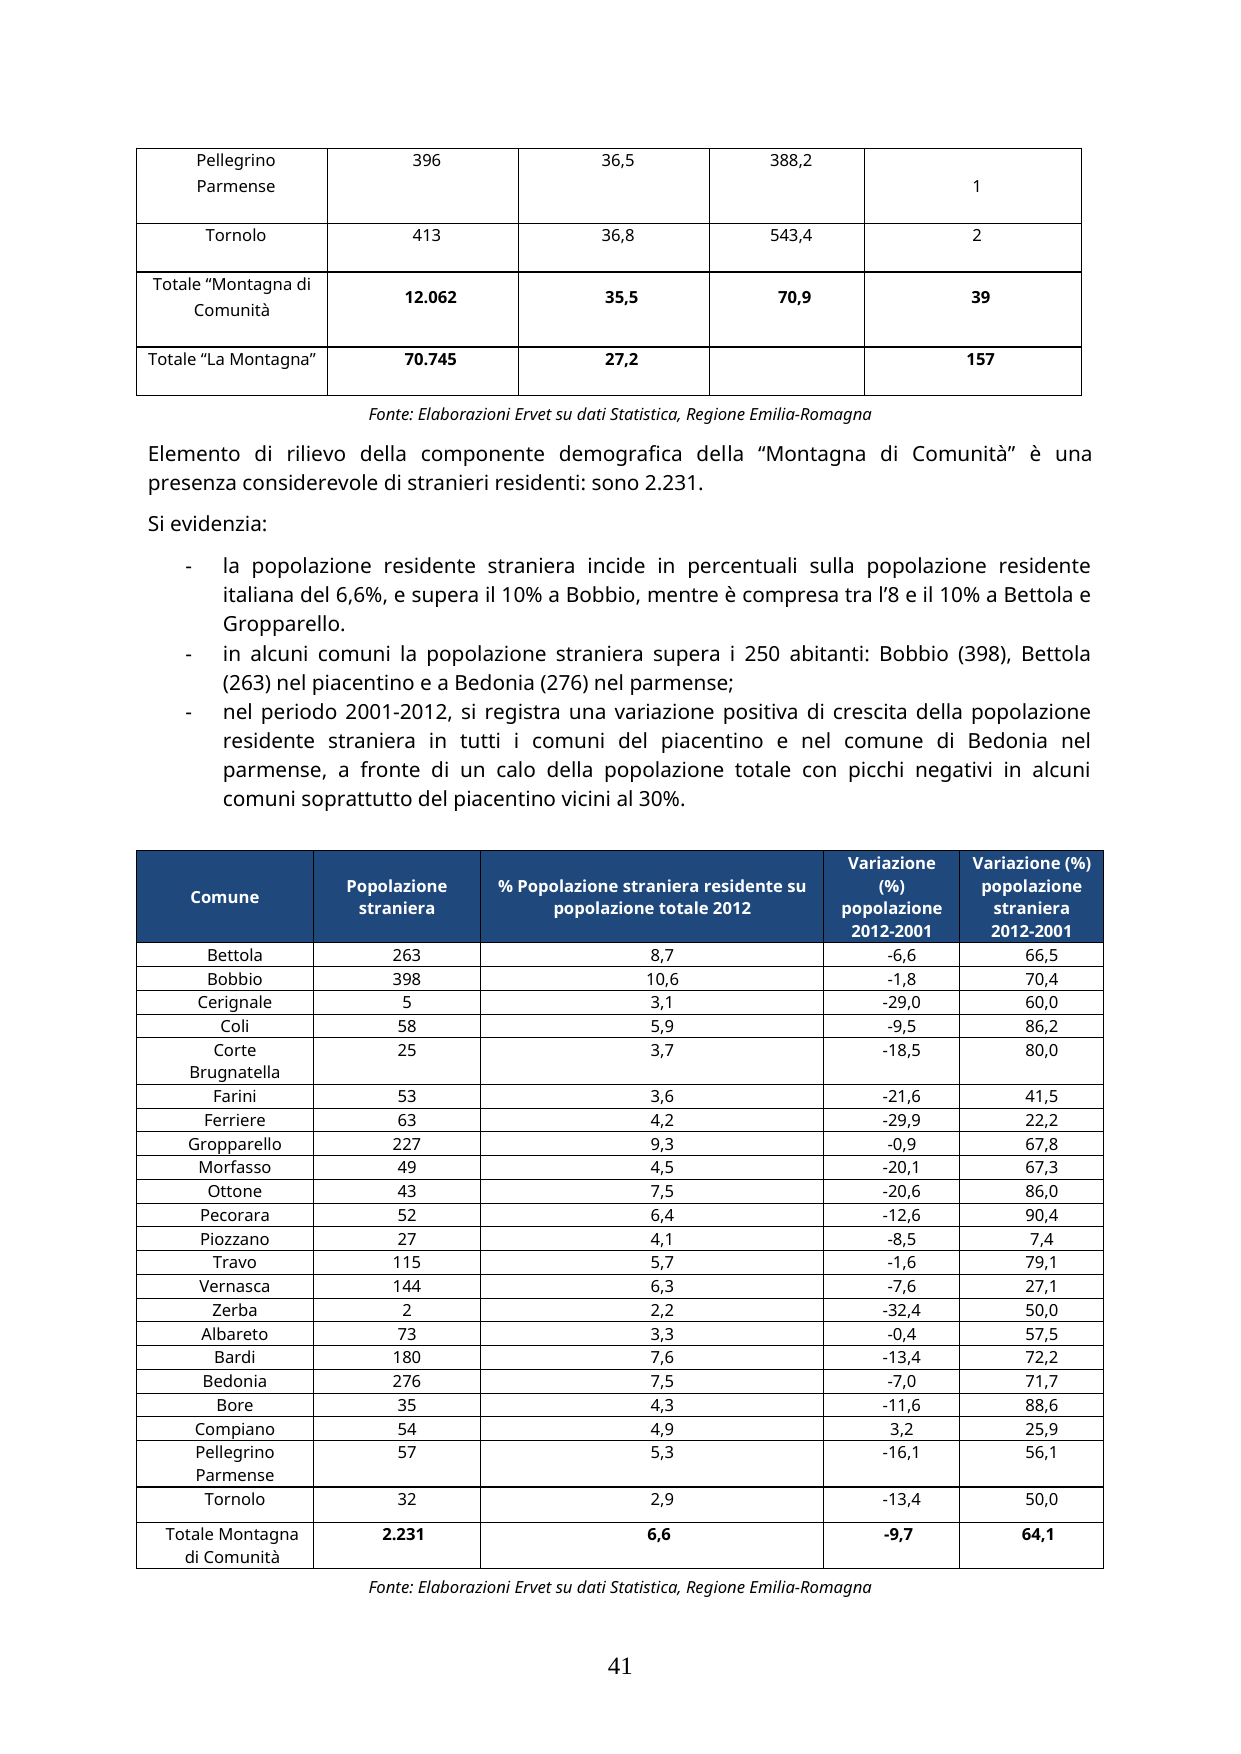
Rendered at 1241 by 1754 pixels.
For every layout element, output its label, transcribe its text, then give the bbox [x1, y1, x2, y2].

table_cell 12.062 [328, 273, 518, 346]
table_cell 144 [314, 1275, 480, 1297]
table_cell 3,7 [481, 1038, 823, 1084]
text Fonte: Elaborazioni Ervet su dati Statistica, Regione Emilia-Romagna [148, 1569, 1092, 1598]
table_header Variazione (%) popolazione straniera 2012-2001 [960, 851, 1103, 942]
table_cell 3,2 [824, 1417, 959, 1440]
table_cell 72,2 [960, 1346, 1103, 1369]
text Fonte: Elaborazioni Ervet su dati Statistica, Regione Emilia-Romagna [148, 396, 1092, 425]
list la popolazione residente straniera incide in percentuali sulla popolazione residente italiana del 6,6%, e supera il 10% a Bobbio, mentre è compresa tra l’8 e il 10% a Bettola e Gropparello. [185, 550, 1092, 638]
table_cell 3,6 [481, 1085, 823, 1107]
table_cell 3,3 [481, 1322, 823, 1345]
table_cell Ottone [137, 1180, 313, 1202]
table_cell 543,4 [710, 224, 864, 271]
table_cell Totale “Montagna di Comunità [137, 273, 327, 346]
table_cell Piozzano [137, 1227, 313, 1250]
table_cell 63 [314, 1109, 480, 1131]
table_cell 7,5 [481, 1370, 823, 1392]
table_cell Pellegrino Parmense [137, 1441, 313, 1486]
table_cell 413 [328, 224, 518, 271]
table_cell 4,1 [481, 1227, 823, 1250]
table_cell 2,9 [481, 1488, 823, 1522]
table_cell 70,4 [960, 967, 1103, 990]
table_cell -21,6 [824, 1085, 959, 1107]
table_cell 66,5 [960, 943, 1103, 966]
table_cell -20,6 [824, 1180, 959, 1202]
table_cell 8,7 [481, 943, 823, 966]
table_header Popolazione straniera [314, 851, 480, 942]
table_cell -1,8 [824, 967, 959, 990]
table_cell 86,2 [960, 1015, 1103, 1037]
table_cell 53 [314, 1085, 480, 1107]
table_cell 50,0 [960, 1299, 1103, 1321]
table_cell Vernasca [137, 1275, 313, 1297]
table_cell 73 [314, 1322, 480, 1345]
table_cell Pellegrino Parmense [137, 149, 327, 223]
table_cell 27 [314, 1227, 480, 1250]
list in alcuni comuni la popolazione straniera supera i 250 abitanti: Bobbio (398), Bettola (263) nel piacentino e a Bedonia (276) nel parmense; [185, 638, 1092, 696]
table_cell -7,0 [824, 1370, 959, 1392]
table_cell 6,6 [481, 1523, 823, 1568]
text Si evidenzia: [148, 509, 1092, 538]
table_cell 5,7 [481, 1251, 823, 1274]
table_cell 2.231 [314, 1523, 480, 1568]
table_cell 50,0 [960, 1488, 1103, 1522]
table_header Variazione (%) popolazione 2012-2001 [824, 851, 959, 942]
table_cell 35,5 [519, 273, 709, 346]
table_cell 4,2 [481, 1109, 823, 1131]
table_cell 57 [314, 1441, 480, 1486]
table_cell -11,6 [824, 1394, 959, 1416]
table_cell Farini [137, 1085, 313, 1107]
table_cell 52 [314, 1204, 480, 1226]
table_cell 398 [314, 967, 480, 990]
table_cell -9,5 [824, 1015, 959, 1037]
table_cell 25,9 [960, 1417, 1103, 1440]
table_cell -0,4 [824, 1322, 959, 1345]
table_cell 180 [314, 1346, 480, 1369]
table_cell 276 [314, 1370, 480, 1392]
table_cell -12,6 [824, 1204, 959, 1226]
table_cell -20,1 [824, 1156, 959, 1179]
table_cell -7,6 [824, 1275, 959, 1297]
table_cell 7,4 [960, 1227, 1103, 1250]
table_cell 2 [865, 224, 1081, 271]
table_cell 396 [328, 149, 518, 223]
table_cell 70,9 [710, 273, 864, 346]
table_cell -32,4 [824, 1299, 959, 1321]
table_cell 43 [314, 1180, 480, 1202]
table_cell 9,3 [481, 1132, 823, 1155]
table_cell 54 [314, 1417, 480, 1440]
table_cell 7,6 [481, 1346, 823, 1369]
table_cell Travo [137, 1251, 313, 1274]
table_cell 6,3 [481, 1275, 823, 1297]
table_cell -6,6 [824, 943, 959, 966]
table_cell 263 [314, 943, 480, 966]
table_cell Totale “La Montagna” [137, 348, 327, 395]
table_cell -16,1 [824, 1441, 959, 1486]
table_cell 56,1 [960, 1441, 1103, 1486]
table_cell 22,2 [960, 1109, 1103, 1131]
table_header % Popolazione straniera residente su popolazione totale 2012 [481, 851, 823, 942]
table_cell 58 [314, 1015, 480, 1037]
table_cell 57,5 [960, 1322, 1103, 1345]
table_cell 1 [865, 149, 1081, 223]
table_cell -1,6 [824, 1251, 959, 1274]
list nel periodo 2001-2012, si registra una variazione positiva di crescita della popolazione residente straniera in tutti i comuni del piacentino e nel comune di Bedonia nel parmense, a fronte di un calo della popolazione totale con picchi negativi in alcuni comuni soprattutto del piacentino vicini al 30%. [185, 696, 1092, 813]
table_cell 4,9 [481, 1417, 823, 1440]
table_cell 88,6 [960, 1394, 1103, 1416]
table_cell Coli [137, 1015, 313, 1037]
table_cell 7,5 [481, 1180, 823, 1202]
table_cell 35 [314, 1394, 480, 1416]
table_cell 90,4 [960, 1204, 1103, 1226]
table_cell 10,6 [481, 967, 823, 990]
table_cell 32 [314, 1488, 480, 1522]
table_cell 49 [314, 1156, 480, 1179]
table_cell Totale Montagna di Comunità [137, 1523, 313, 1568]
table_cell 4,5 [481, 1156, 823, 1179]
table_cell [710, 348, 864, 395]
table_cell 80,0 [960, 1038, 1103, 1084]
table_cell 60,0 [960, 991, 1103, 1013]
table_cell Tornolo [137, 224, 327, 271]
table_cell 3,1 [481, 991, 823, 1013]
table_cell Albareto [137, 1322, 313, 1345]
table_cell Bobbio [137, 967, 313, 990]
table_cell Bardi [137, 1346, 313, 1369]
table_cell -29,9 [824, 1109, 959, 1131]
table_cell Cerignale [137, 991, 313, 1013]
table_cell 388,2 [710, 149, 864, 223]
table_header Comune [137, 851, 313, 942]
table_cell Pecorara [137, 1204, 313, 1226]
table_cell 25 [314, 1038, 480, 1084]
table_cell -9,7 [824, 1523, 959, 1568]
table_cell -0,9 [824, 1132, 959, 1155]
table_cell 157 [865, 348, 1081, 395]
table_cell Gropparello [137, 1132, 313, 1155]
table_cell 27,1 [960, 1275, 1103, 1297]
table_cell 39 [865, 273, 1081, 346]
table_cell Ferriere [137, 1109, 313, 1131]
table_cell -13,4 [824, 1488, 959, 1522]
table_cell 41,5 [960, 1085, 1103, 1107]
table_cell 5 [314, 991, 480, 1013]
table_cell 67,3 [960, 1156, 1103, 1179]
table_cell Compiano [137, 1417, 313, 1440]
table_cell Bore [137, 1394, 313, 1416]
table_cell 67,8 [960, 1132, 1103, 1155]
table_cell 79,1 [960, 1251, 1103, 1274]
table_cell 71,7 [960, 1370, 1103, 1392]
table_cell 115 [314, 1251, 480, 1274]
table_cell -8,5 [824, 1227, 959, 1250]
table_cell -13,4 [824, 1346, 959, 1369]
table_cell 27,2 [519, 348, 709, 395]
table_cell 70.745 [328, 348, 518, 395]
table_cell Tornolo [137, 1488, 313, 1522]
text Elemento di rilievo della componente demografica della “Montagna di Comunità” è una presenza considerevole di stranieri residenti: sono 2.231. [148, 438, 1092, 496]
table_cell Morfasso [137, 1156, 313, 1179]
table_cell Bedonia [137, 1370, 313, 1392]
table_cell 86,0 [960, 1180, 1103, 1202]
table_cell 2,2 [481, 1299, 823, 1321]
table_cell 2 [314, 1299, 480, 1321]
table_cell 36,8 [519, 224, 709, 271]
table_cell -18,5 [824, 1038, 959, 1084]
table_cell 227 [314, 1132, 480, 1155]
table_cell 64,1 [960, 1523, 1103, 1568]
table_cell Bettola [137, 943, 313, 966]
table_cell 36,5 [519, 149, 709, 223]
table_cell 5,3 [481, 1441, 823, 1486]
table_cell -29,0 [824, 991, 959, 1013]
table_cell 6,4 [481, 1204, 823, 1226]
table_cell Corte Brugnatella [137, 1038, 313, 1084]
table_cell 5,9 [481, 1015, 823, 1037]
table_cell 4,3 [481, 1394, 823, 1416]
table_cell Zerba [137, 1299, 313, 1321]
